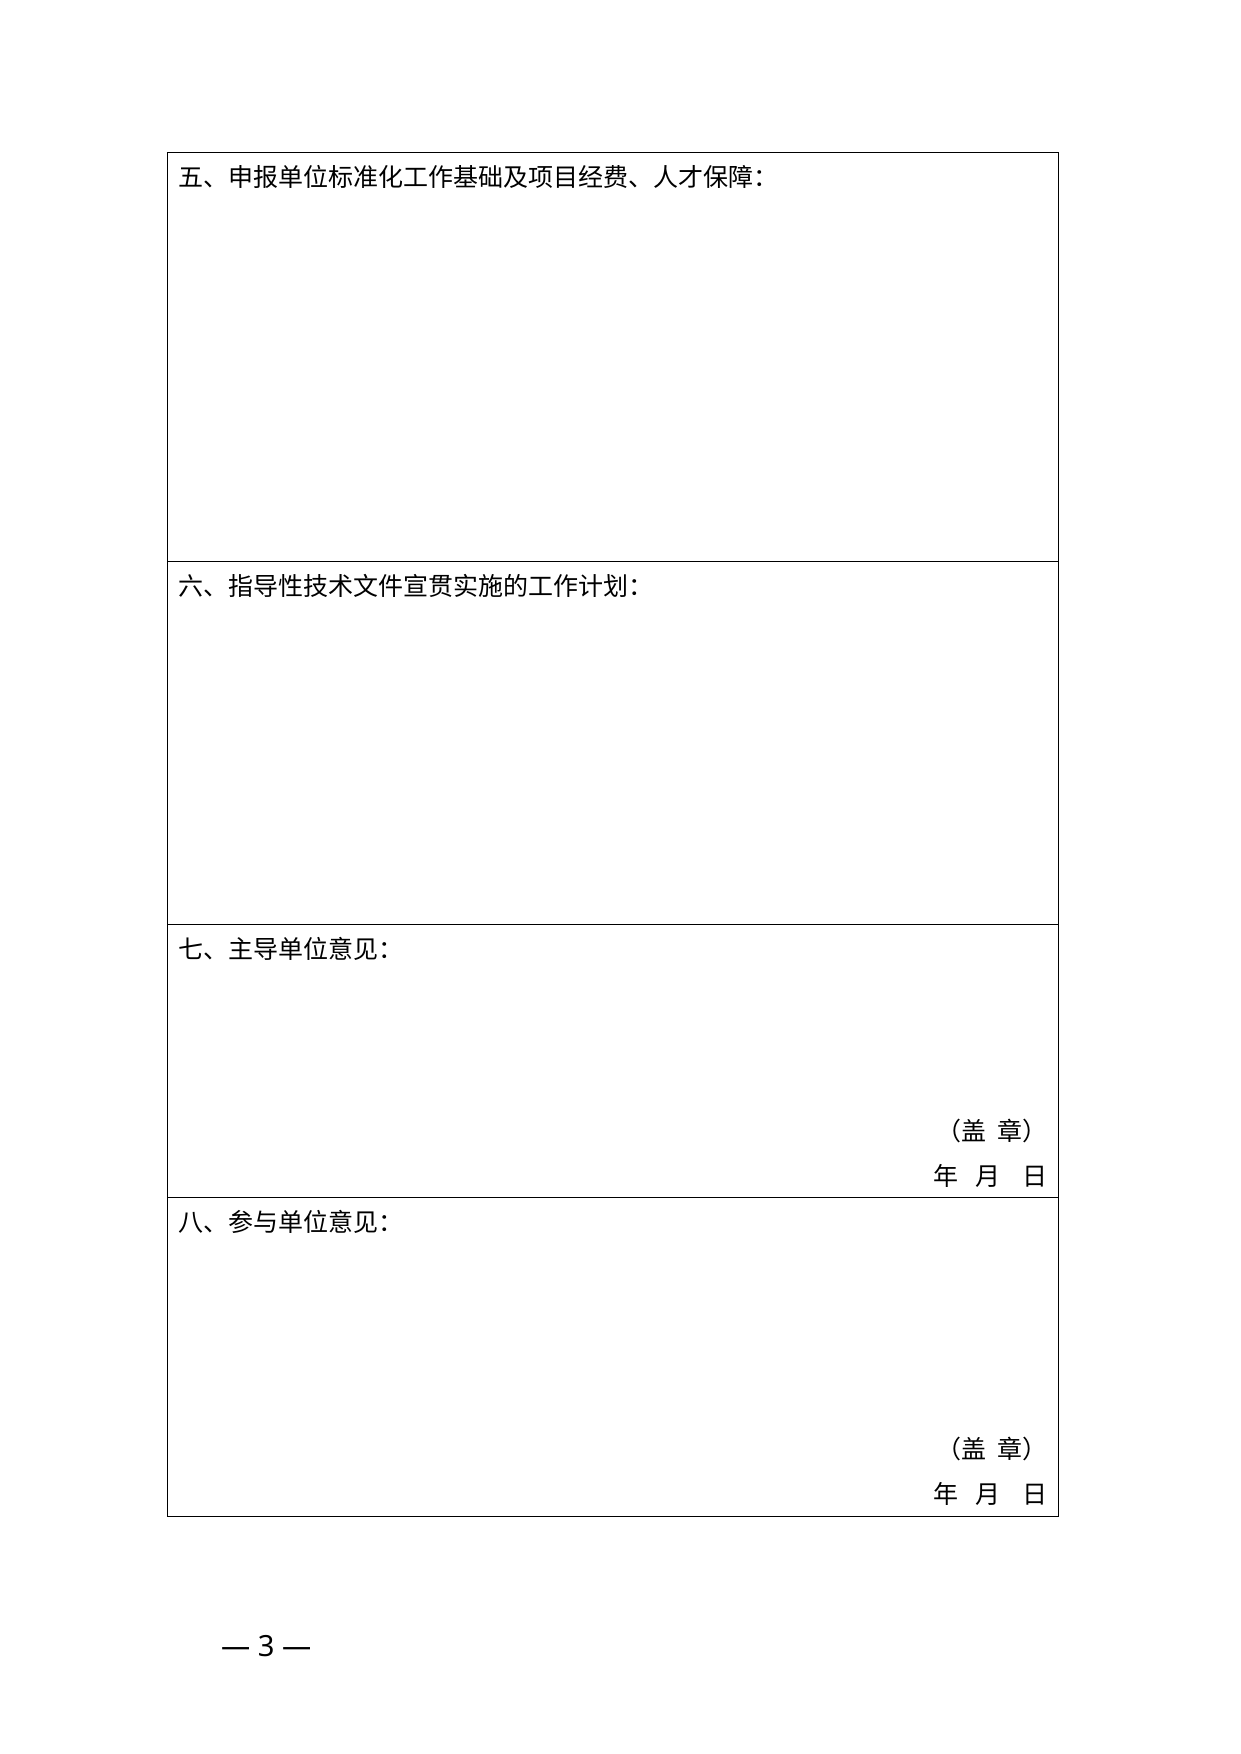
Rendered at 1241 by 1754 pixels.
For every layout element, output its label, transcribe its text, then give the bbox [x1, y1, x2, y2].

table_cell 七、主导单位意见： （盖 章） 年 月 日 [168, 925, 1058, 1197]
table_cell 六、指导性技术文件宣贯实施的工作计划： [168, 562, 1058, 924]
table_cell 五、申报单位标准化工作基础及项目经费、人才保障： [168, 153, 1058, 561]
table_cell 八、参与单位意见： （盖 章） 年 月 日 [168, 1198, 1058, 1516]
